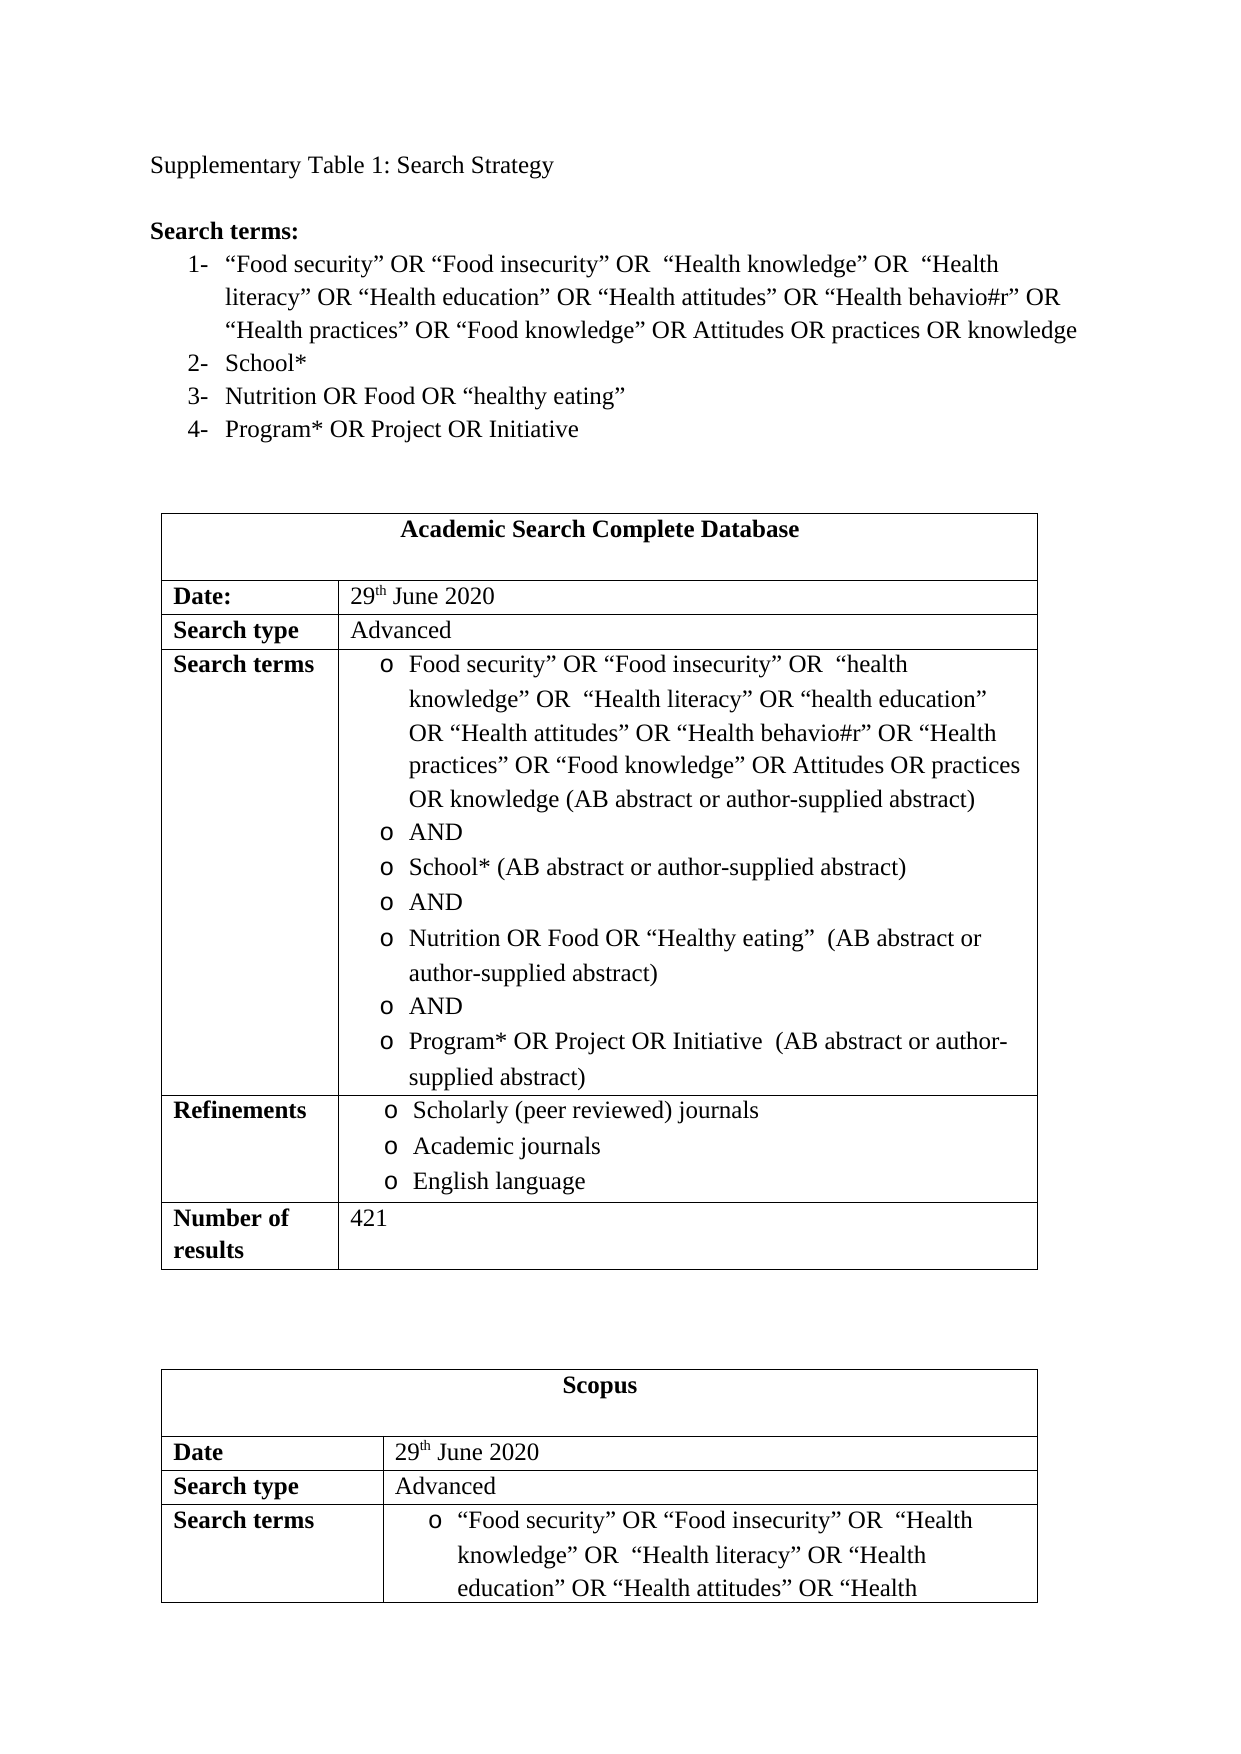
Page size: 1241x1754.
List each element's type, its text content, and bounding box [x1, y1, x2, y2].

table_cell 29th June 2020 [339, 581, 1037, 614]
table_cell Date: [162, 581, 338, 614]
text Supplementary Table 1: Search Strategy [150, 150, 1090, 179]
table_cell Search terms [162, 650, 338, 1094]
table_cell Number of results [162, 1203, 338, 1269]
table_cell Refinements [162, 1096, 338, 1202]
table_cell Date [162, 1437, 383, 1470]
table_header Scopus [162, 1370, 1037, 1436]
table_cell Search type [162, 1471, 383, 1504]
table_cell Scholarly (peer reviewed) journals Academic journals English language [339, 1096, 1037, 1202]
table_cell Advanced [339, 615, 1037, 648]
table_cell 421 [339, 1203, 1037, 1269]
list Program* OR Project OR Initiative [187, 414, 1090, 443]
list School* [187, 348, 1090, 377]
list Nutrition OR Food OR “healthy eating” [187, 381, 1090, 410]
text Search terms: [150, 216, 1090, 245]
table_header Academic Search Complete Database [162, 514, 1037, 580]
table_cell Search terms [162, 1505, 383, 1602]
table_cell Advanced [384, 1471, 1037, 1504]
list “Food security” OR “Food insecurity” OR “Health knowledge” OR “Health literacy” OR “Health education” OR “Health attitudes” OR “Health behavio#r” OR “Health practices” OR “Food knowledge” OR Attitudes OR practices OR knowledge [187, 249, 1090, 344]
table_cell Search type [162, 615, 338, 648]
table_cell Food security” OR “Food insecurity” OR “health knowledge” OR “Health literacy” OR “health education” OR “Health attitudes” OR “Health behavio#r” OR “Health practices” OR “Food knowledge” OR Attitudes OR practices OR knowledge (AB abstract or author-supplied abstract) AND School* (AB abstract or author-supplied abstract) AND Nutrition OR Food OR “Healthy eating” (AB abstract or author-supplied abstract) AND Program* OR Project OR Initiative (AB abstract or author-supplied abstract) [339, 650, 1037, 1094]
table_cell 29th June 2020 [384, 1437, 1037, 1470]
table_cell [384, 1505, 1037, 1602]
